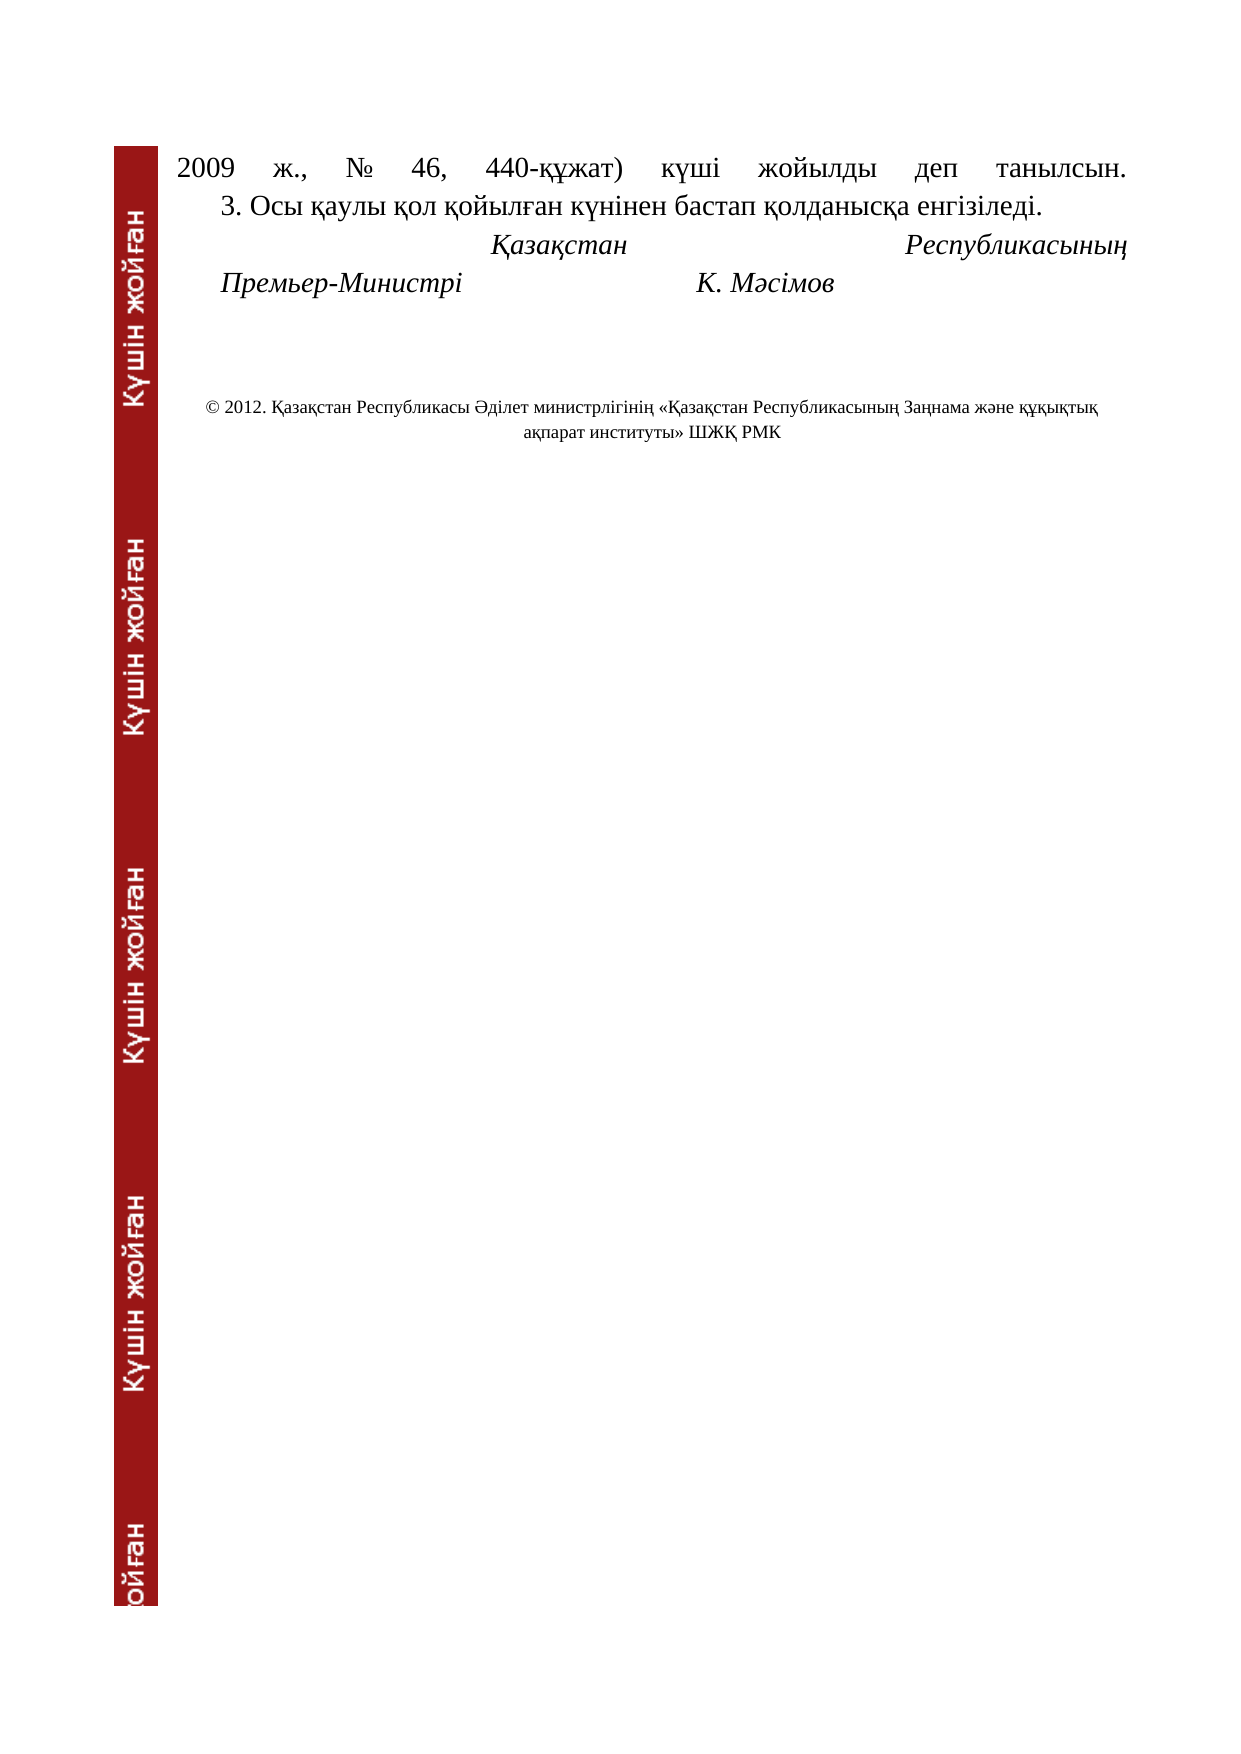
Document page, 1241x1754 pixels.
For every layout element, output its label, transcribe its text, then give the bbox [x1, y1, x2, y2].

picture [114, 442, 158, 1606]
text © 2012. Қазақстан Республикасы Әділет министрлігінің «Қазақстан Республикасының Заңнама және құқықтық ақпарат институты» ШЖҚ РМК [112, 396, 1128, 442]
picture [114, 222, 158, 227]
picture [114, 146, 158, 150]
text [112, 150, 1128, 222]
picture [114, 299, 158, 396]
text Қазақстан Республикасының Премьер-Министрі К. Мәсімов [112, 227, 1128, 299]
